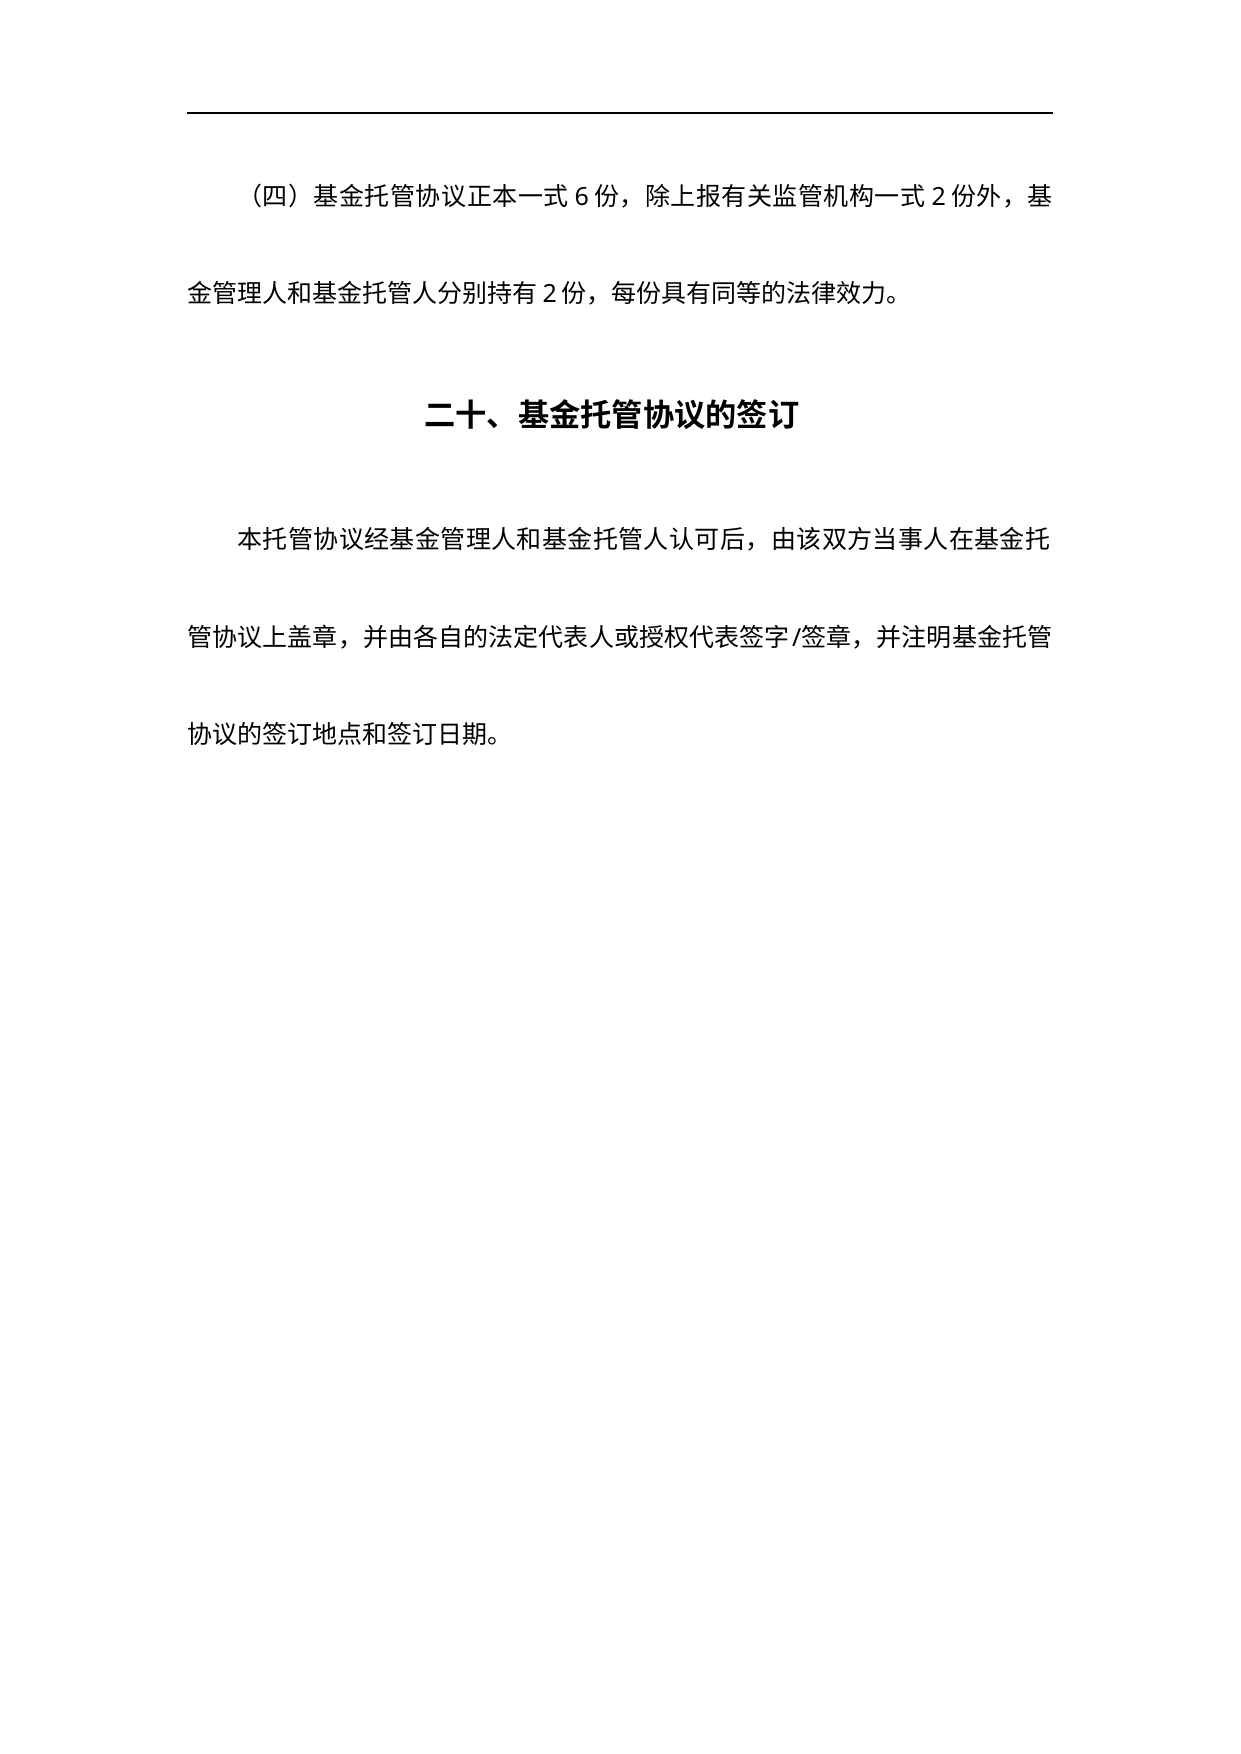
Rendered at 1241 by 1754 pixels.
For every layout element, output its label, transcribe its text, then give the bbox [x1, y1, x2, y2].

text （四）基金托管协议正本一式6份，除上报有关监管机构一式2份外，基金管理人和基金托管人分别持有2份，每份具有同等的法律效力。 [187, 162, 1053, 324]
text 本托管协议经基金管理人和基金托管人认可后，由该双方当事人在基金托管协议上盖章，并由各自的法定代表人或授权代表签字/签章，并注明基金托管协议的签订地点和签订日期。 [187, 505, 1053, 765]
subtitle 基金托管协议的签订 [187, 380, 1053, 445]
